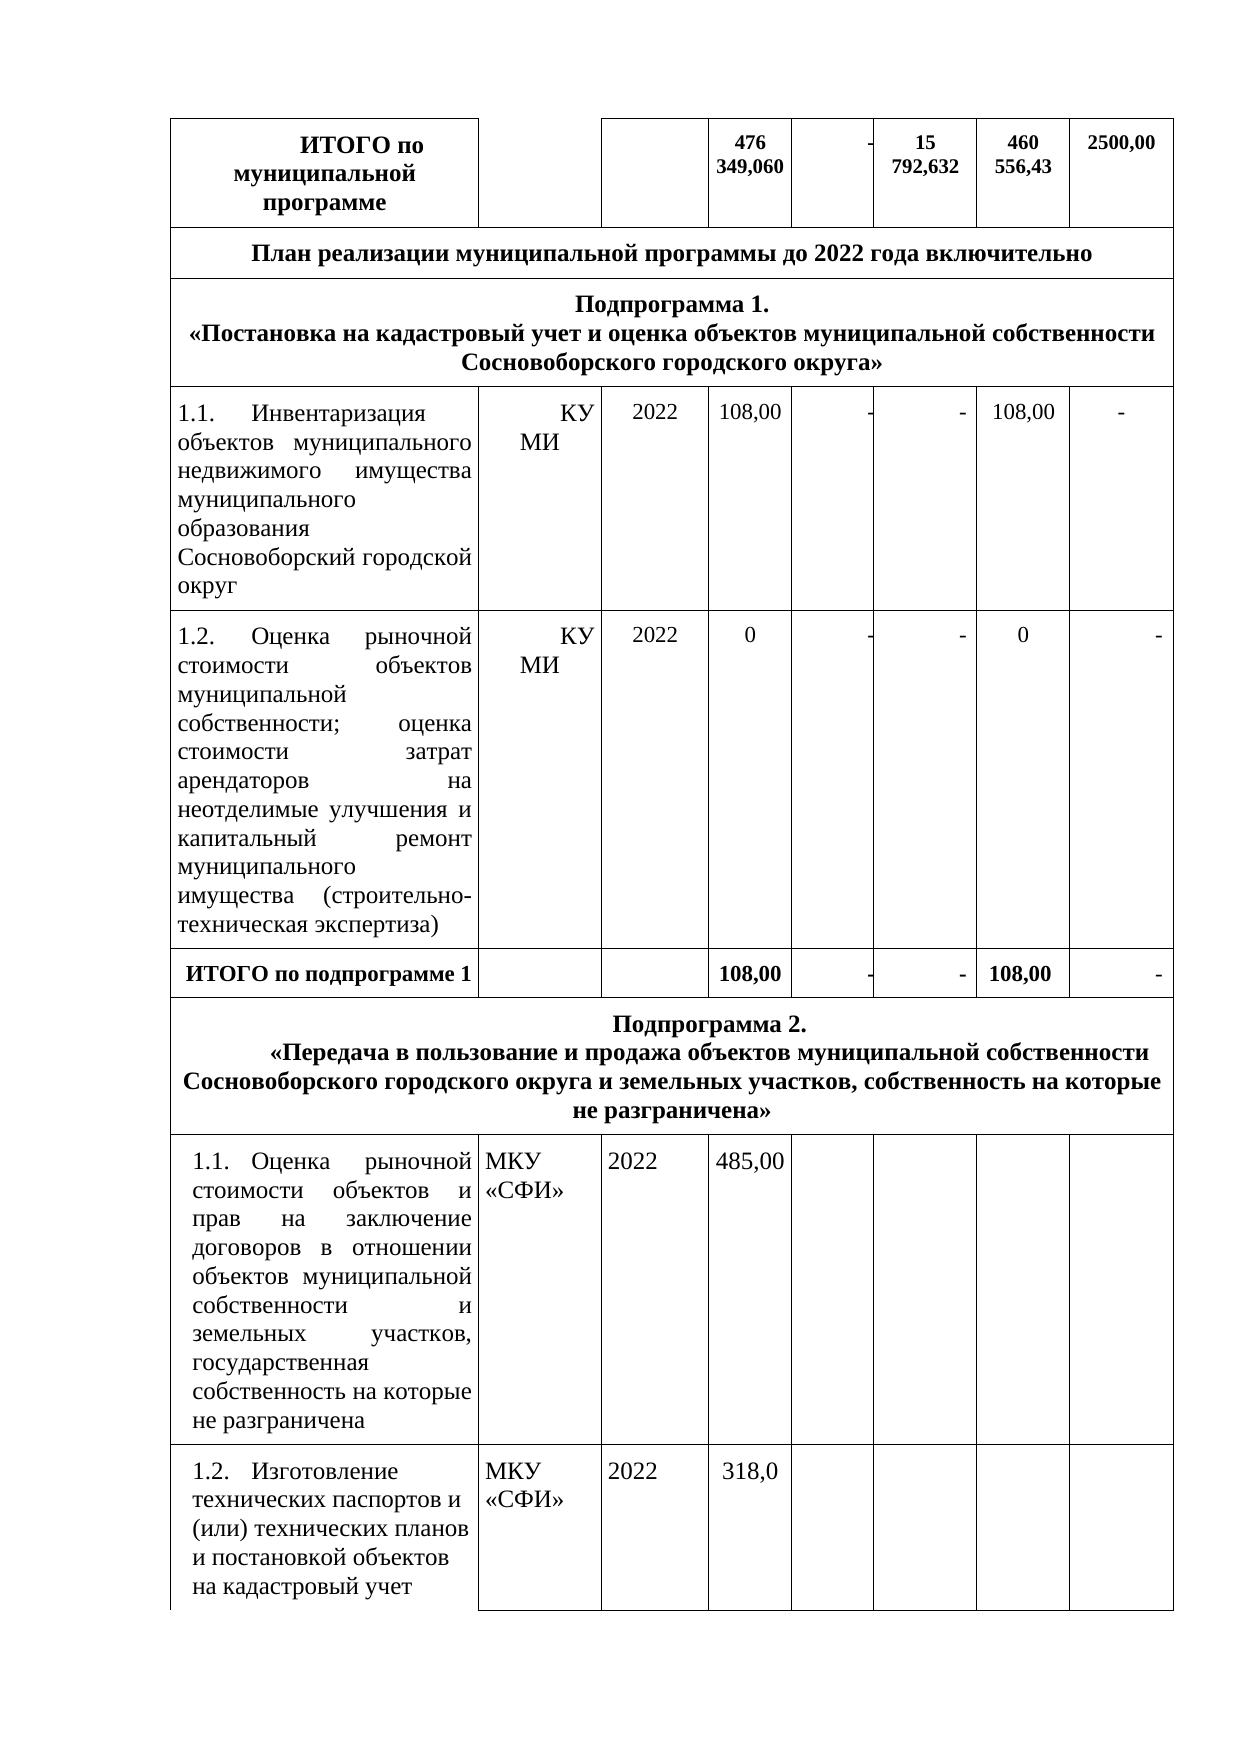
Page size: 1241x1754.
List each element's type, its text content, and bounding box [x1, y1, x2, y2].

table_cell 108,00 [709, 387, 791, 610]
table_cell КУМИ [479, 611, 601, 948]
table_cell [602, 119, 708, 227]
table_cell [171, 1445, 478, 1610]
table_cell 2500,00 [1070, 119, 1173, 227]
table_cell ИТОГО по муниципальной программе [171, 119, 478, 227]
table_cell МКУ «СФИ» [479, 1445, 601, 1610]
table_cell [479, 949, 601, 997]
table_cell План реализации муниципальной программы до 2022 года включительно [171, 228, 1173, 278]
table_cell 318,0 [709, 1445, 791, 1610]
table_cell МКУ «СФИ» [479, 1135, 601, 1444]
table_cell Оценка рыночной стоимости объектов и прав на заключение договоров в отношении объектов муниципальной собственности и земельных участков, государственная собственность на которые не разграничена [171, 1135, 478, 1444]
table_cell - [792, 119, 873, 227]
table_cell 0 [709, 611, 791, 948]
table_cell КУМИ [479, 387, 601, 610]
table_cell Инвентаризация объектов муниципального недвижимого имущества муниципального образования Сосновоборский городской округ [171, 387, 478, 610]
table_cell - [792, 949, 873, 997]
table_cell - [874, 949, 976, 997]
table_cell - [792, 611, 873, 948]
table_cell [1070, 1135, 1173, 1444]
table_cell - [874, 611, 976, 948]
table_cell 460 556,43 [977, 119, 1069, 227]
table_cell ИТОГО по подпрограмме 1 [171, 949, 478, 997]
table_cell 108,00 [709, 949, 791, 997]
table_cell Подпрограмма 2. «Передача в пользование и продажа объектов муниципальной собственности Сосновоборского городского округа и земельных участков, собственность на которые не разграничена» [171, 998, 1173, 1134]
table_cell 15 792,632 [874, 119, 976, 227]
table_cell 0 [977, 611, 1069, 948]
table_cell - [874, 387, 976, 610]
table_cell [792, 1445, 873, 1610]
table_cell - [1070, 387, 1173, 610]
table_cell [602, 949, 708, 997]
table_cell - [1070, 611, 1173, 948]
table_cell - [792, 387, 873, 610]
table_cell Оценка рыночной стоимости объектов муниципальной собственности; оценка стоимости затрат арендаторов на неотделимые улучшения и капитальный ремонт муниципального имущества (строительно-техническая экспертиза) [171, 611, 478, 948]
table_cell [1070, 1445, 1173, 1610]
table_cell [792, 1135, 873, 1444]
table_cell 2022 [602, 1135, 708, 1444]
table_cell [874, 1445, 976, 1610]
table_cell 2022 [602, 1445, 708, 1610]
table_cell Подпрограмма 1. «Постановка на кадастровый учет и оценка объектов муниципальной собственности Сосновоборского городского округа» [171, 279, 1173, 386]
table_cell 108,00 [977, 387, 1069, 610]
table_cell 2022 [602, 387, 708, 610]
table_cell - [1070, 949, 1173, 997]
table_cell [874, 1135, 976, 1444]
table_cell 108,00 [977, 949, 1069, 997]
table_cell [977, 1445, 1069, 1610]
table_cell 485,00 [709, 1135, 791, 1444]
table_cell 2022 [602, 611, 708, 948]
table_cell [977, 1135, 1069, 1444]
table_cell 476 349,060 [709, 119, 791, 227]
